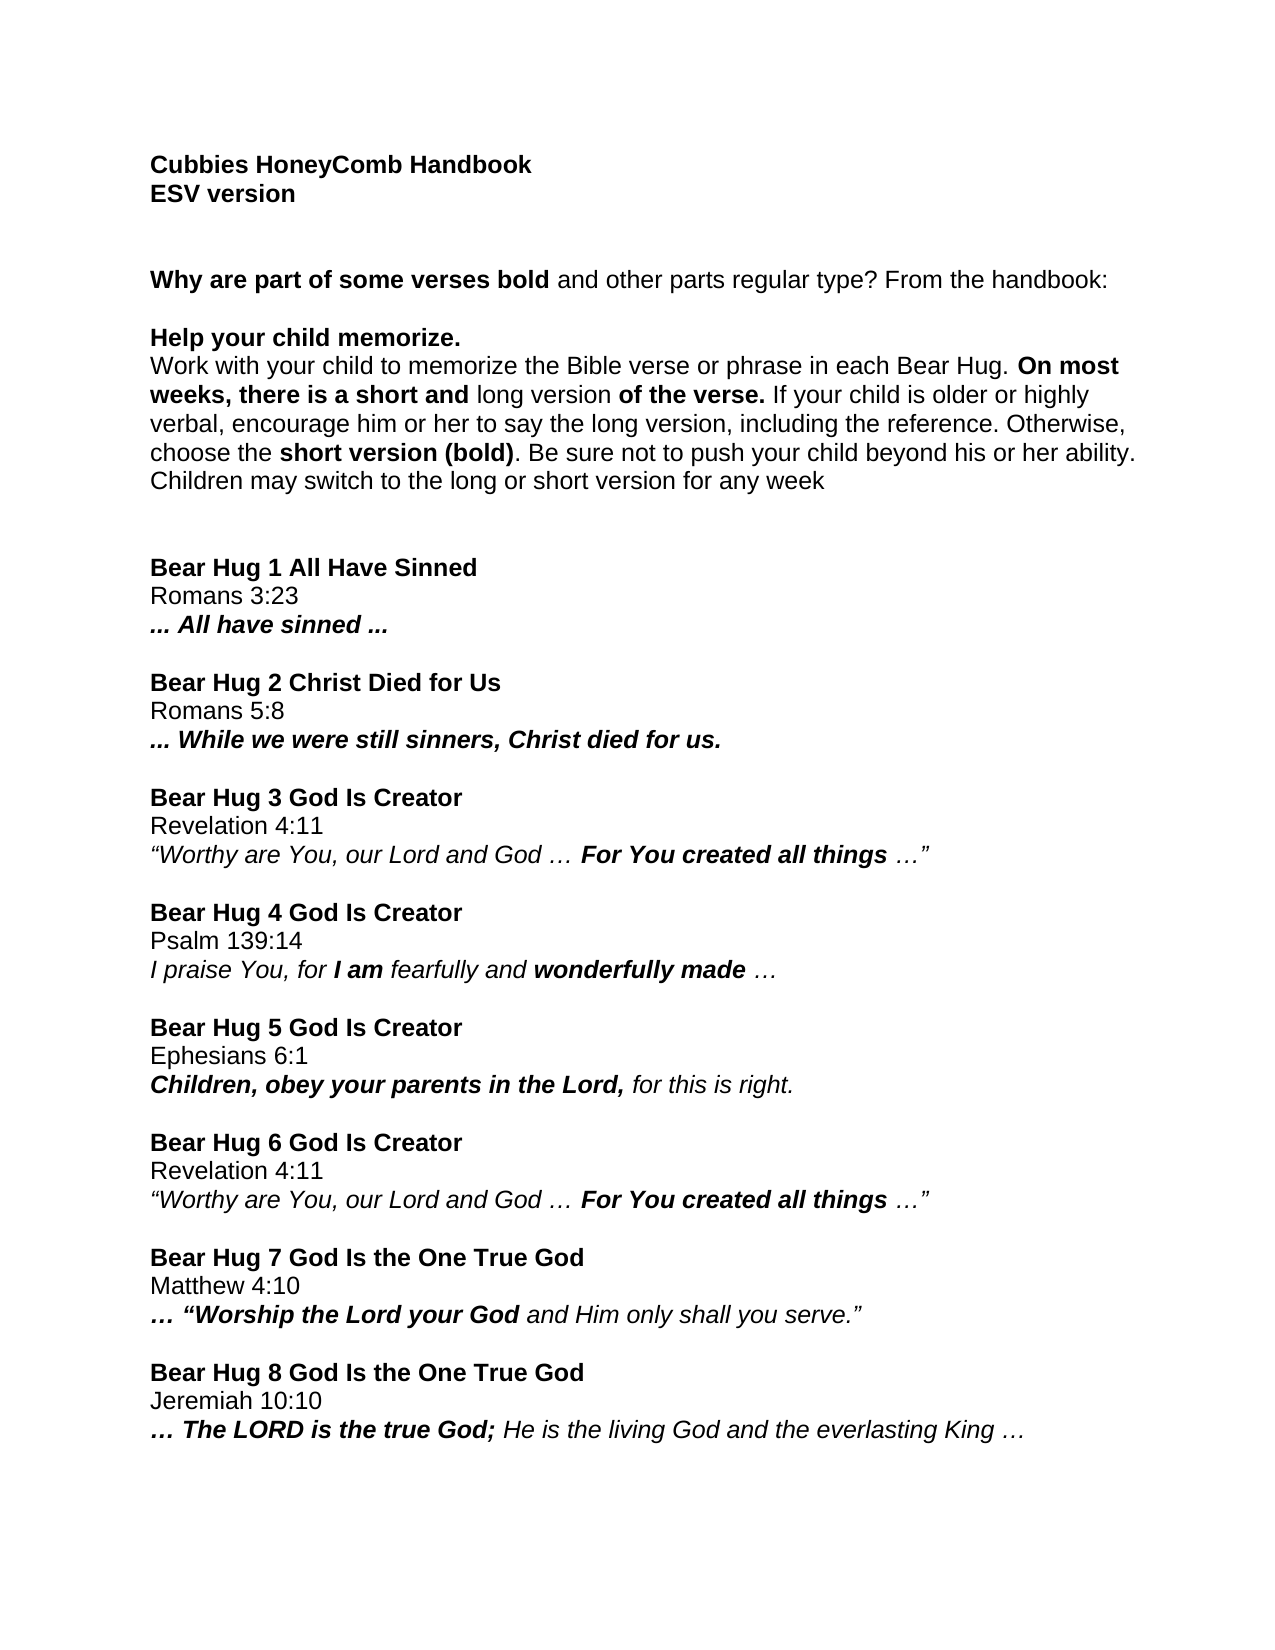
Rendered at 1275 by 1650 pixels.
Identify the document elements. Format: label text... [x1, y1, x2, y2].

text Why are part of some verses bold and other parts regular type? From the handbook: [150, 265, 1144, 294]
text Bear Hug 5 God Is Creator [150, 1012, 1144, 1041]
text Psalm 139:14 [150, 926, 1144, 955]
text Bear Hug 1 All Have Sinned [150, 552, 1144, 581]
text Bear Hug 7 God Is the One True God [150, 1242, 1144, 1271]
text Bear Hug 8 God Is the One True God [150, 1357, 1144, 1386]
text Children, obey your parents in the Lord, for this is right. [150, 1070, 1144, 1099]
text ESV version [150, 179, 1144, 207]
text … The LORD is the true God; He is the living God and the everlasting King … [150, 1415, 1144, 1444]
text Bear Hug 3 God Is Creator [150, 782, 1144, 811]
text “Worthy are You, our Lord and God … For You created all things …” [150, 1185, 1144, 1214]
text Bear Hug 6 God Is Creator [150, 1127, 1144, 1156]
text Revelation 4:11 [150, 811, 1144, 840]
text Bear Hug 4 God Is Creator [150, 897, 1144, 926]
text Ephesians 6:1 [150, 1041, 1144, 1070]
text ... While we were still sinners, Christ died for us. [150, 725, 1144, 754]
text “Worthy are You, our Lord and God … For You created all things …” [150, 840, 1144, 869]
text Romans 3:23 [150, 581, 1144, 610]
text I praise You, for I am fearfully and wonderfully made … [150, 955, 1144, 984]
text Jeremiah 10:10 [150, 1386, 1144, 1415]
text Bear Hug 2 Christ Died for Us [150, 667, 1144, 696]
text Cubbies HoneyComb Handbook [150, 150, 1144, 179]
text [150, 1300, 1144, 1329]
text Revelation 4:11 [150, 1156, 1144, 1185]
text Help your child memorize. [150, 322, 1144, 351]
text Romans 5:8 [150, 696, 1144, 725]
text Work with your child to memorize the Bible verse or phrase in each Bear Hug. On most weeks, there is a short and long version of the verse. If your child is older or highly verbal, encourage him or her to say the long version, including the reference. Otherwise, choose the short version (bold). Be sure not to push your child beyond his or her ability. Children may switch to the long or short version for any week [150, 351, 1144, 495]
text ... All have sinned ... [150, 610, 1144, 639]
text Matthew 4:10 [150, 1271, 1144, 1300]
